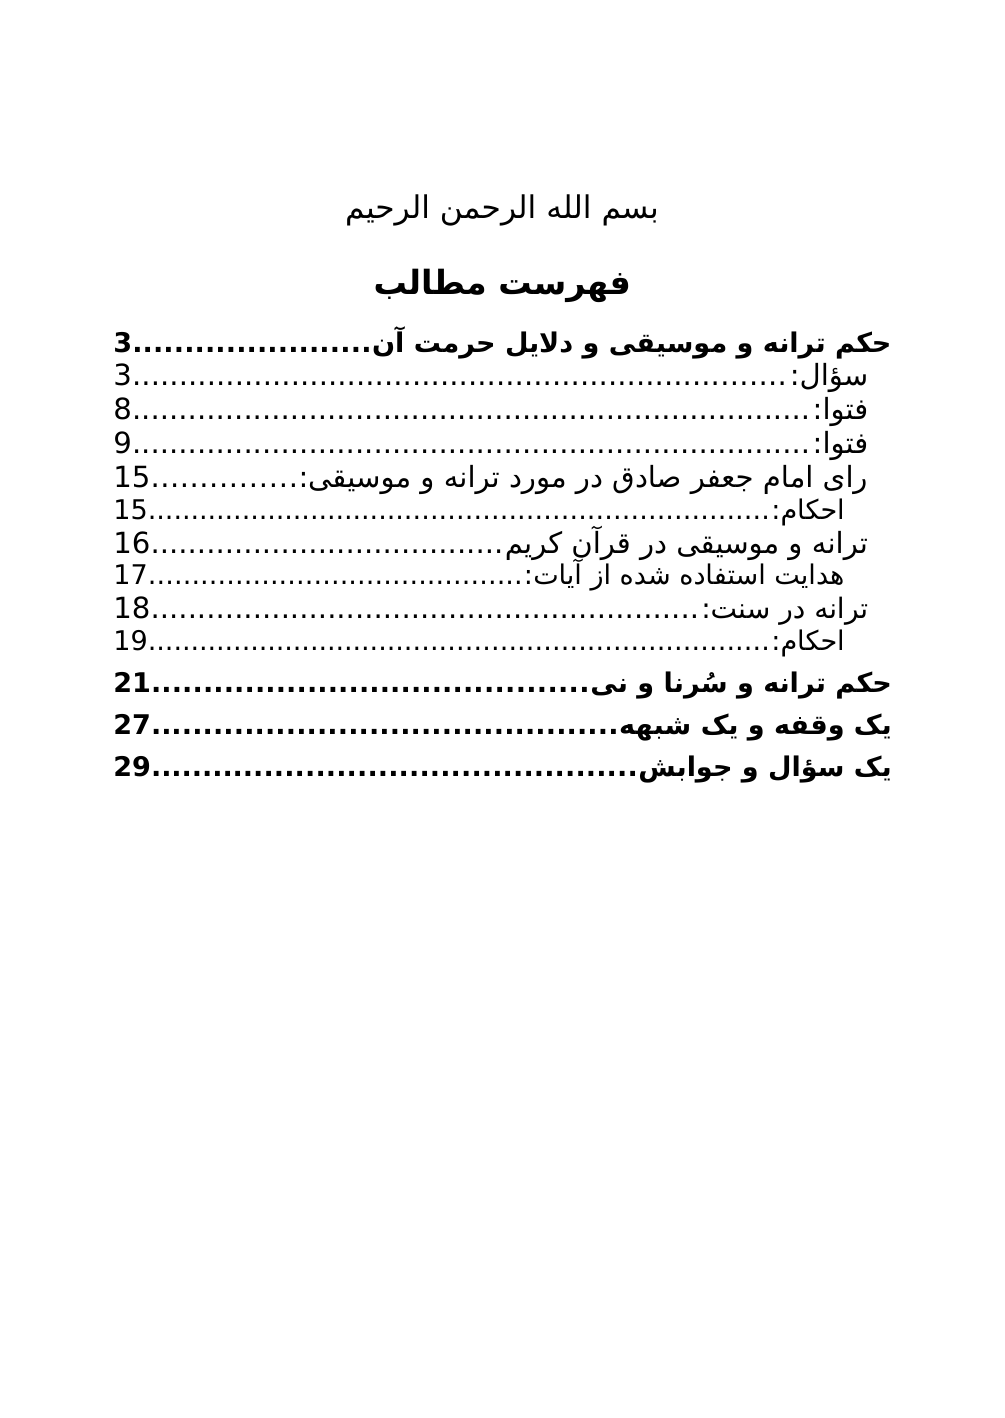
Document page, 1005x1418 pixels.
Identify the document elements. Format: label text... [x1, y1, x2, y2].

text احکام: 15 [112, 494, 844, 526]
text فهرست مطالب [112, 263, 892, 302]
text حکم ترانه و سُرنا و نی 21 [112, 667, 892, 699]
text یک سؤال و جوابش 29 [112, 751, 892, 783]
text ترانه و موسیقی در قرآن کریم 16 [112, 526, 868, 560]
text هدایت استفاده شده از آیات: 17 [112, 560, 844, 591]
text فتوا: 8 [112, 392, 868, 426]
text سؤال: 3 [112, 358, 868, 392]
text یک وقفه و یک شبهه 27 [112, 709, 892, 741]
text ترانه در سنت: 18 [112, 591, 868, 625]
text احکام: 19 [112, 625, 844, 657]
text حکم ترانه و موسیقی و دلایل حرمت آن 3 [112, 327, 892, 358]
text فتوا: 9 [112, 426, 868, 460]
text بسم الله الرحمن الرحیم [112, 189, 892, 226]
text رای امام جعفر صادق در مورد ترانه و موسیقی: 15 [112, 460, 868, 494]
